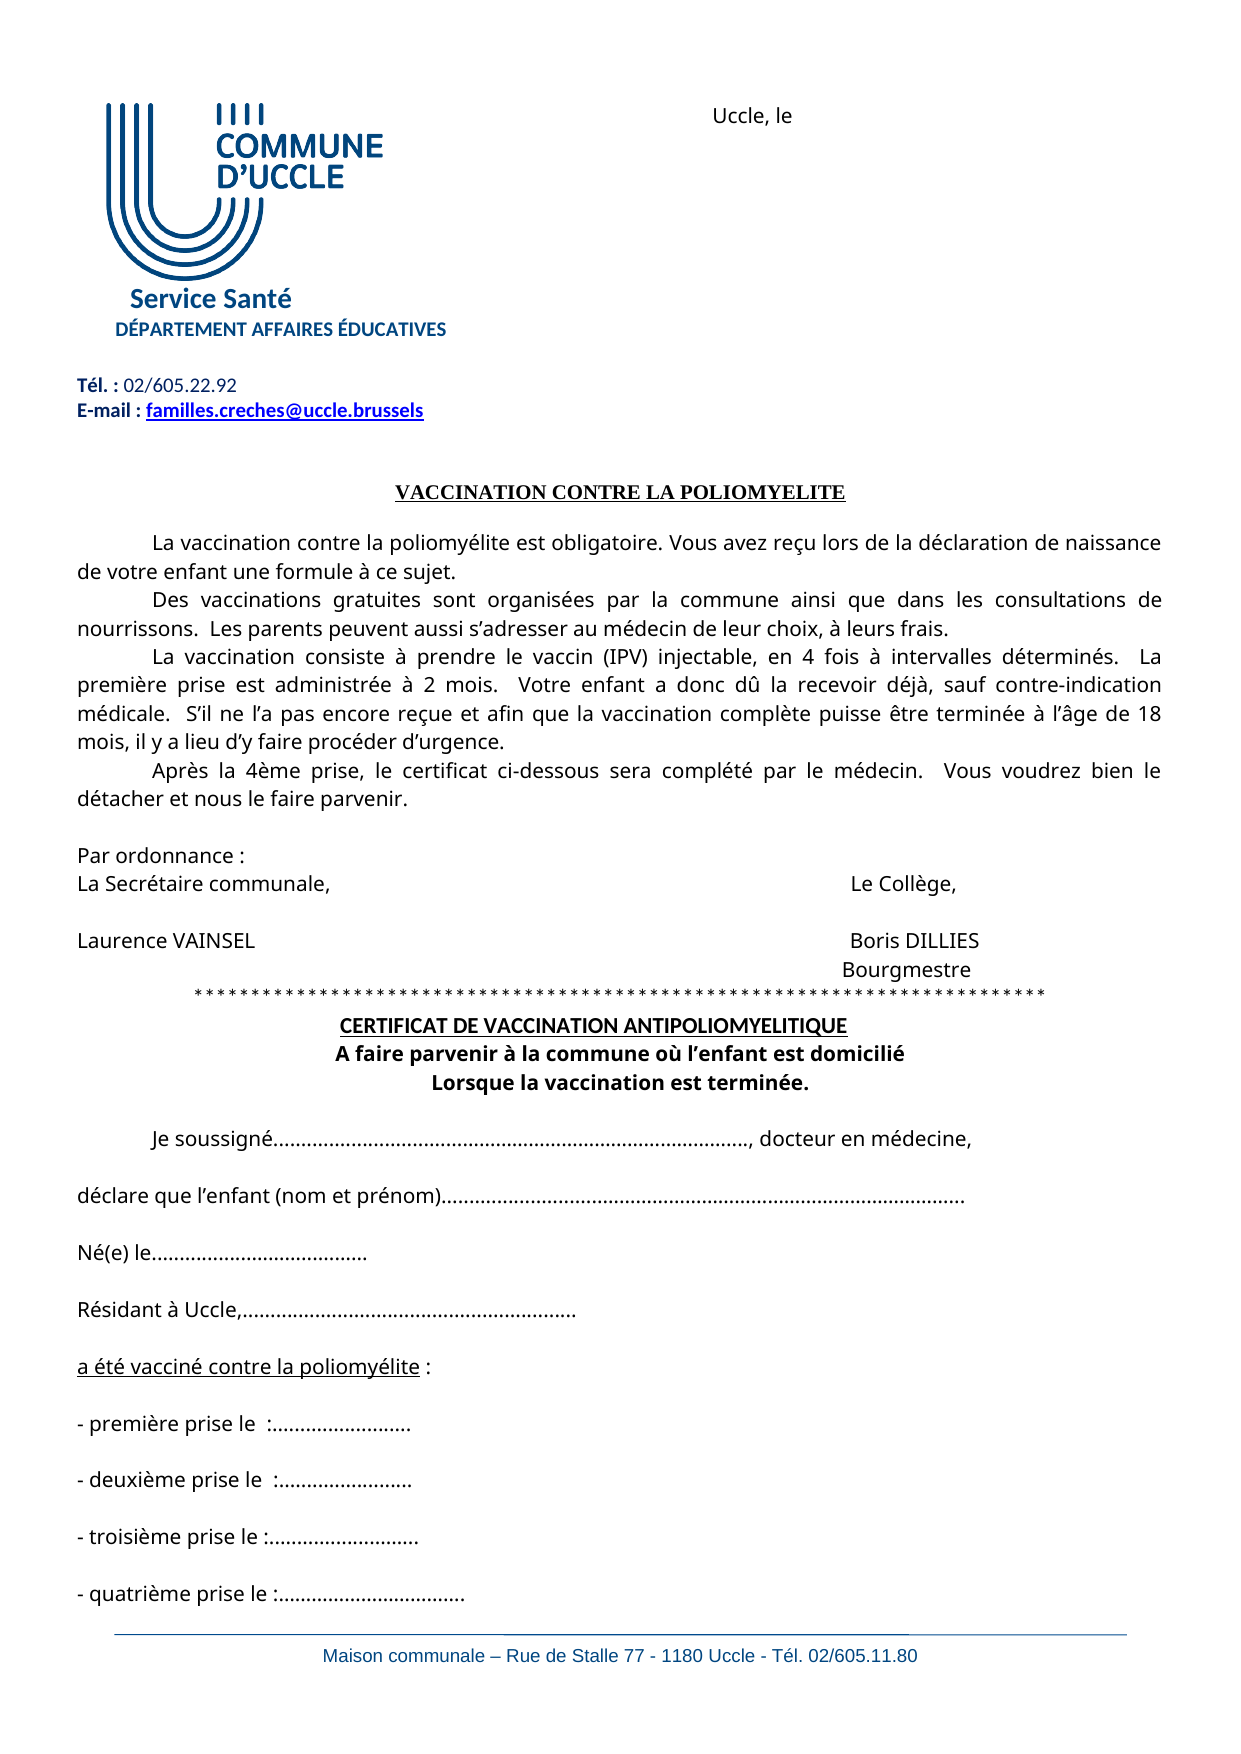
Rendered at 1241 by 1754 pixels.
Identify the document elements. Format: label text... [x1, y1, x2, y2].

text CERTIFICAT DE VACCINATION ANTIPOLIOMYELITIQUE [77, 1011, 1163, 1039]
text déclare que l’enfant (nom et prénom).............................………………………………………………………... [77, 1181, 1163, 1209]
text Tél. : 02/605.22.92 E-mail : familles.creches@uccle.brussels [77, 372, 1163, 423]
text La vaccination consiste à prendre le vaccin (IPV) injectable, en 4 fois à intervalles déterminés. La première prise est administrée à 2 mois. Votre enfant a donc dû la recevoir déjà, sauf contre-indication médicale. S’il ne l’a pas encore reçue et afin que la vaccination complète puisse être terminée à l’âge de 18 mois, il y a lieu d’y faire procéder d’urgence. [77, 642, 1163, 756]
text DÉPARTEMENT AFFAIRES ÉDUCATIVES [115, 316, 1163, 342]
text - troisième prise le :......................….. [77, 1522, 1163, 1551]
subtitle A faire parvenir à la commune où l’enfant est domicilié [77, 1039, 1163, 1068]
text La Secrétaire communale, Le Collège, [77, 869, 1163, 898]
text a été vacciné contre la poliomyélite : [77, 1352, 1163, 1380]
text Je soussigné..................................…………………………………………...., docteur en médecine, [77, 1124, 1163, 1153]
text - première prise le :......................... [77, 1409, 1163, 1437]
text Né(e) le..................………......…... [77, 1238, 1163, 1266]
text Par ordonnance : [77, 841, 1163, 869]
text Lorsque la vaccination est terminée. [77, 1068, 1163, 1096]
text - quatrième prise le :……………………………. [77, 1579, 1163, 1608]
text Des vaccinations gratuites sont organisées par la commune ainsi que dans les consultations de nourrissons. Les parents peuvent aussi s’adresser au médecin de leur choix, à leurs frais. [77, 585, 1163, 642]
picture [106, 103, 383, 281]
text - deuxième prise le :........................ [77, 1466, 1163, 1494]
text Après la 4ème prise, le certificat ci-dessous sera complété par le médecin. Vous voudrez bien le détacher et nous le faire parvenir. [77, 756, 1163, 813]
text *************************************************************************** [77, 983, 1163, 1011]
text Laurence VAINSEL Boris DILLIES [77, 926, 1163, 955]
text VACCINATION CONTRE LA POLIOMYELITE [77, 480, 1163, 504]
text Bourgmestre [77, 955, 1163, 983]
text Service Santé [115, 281, 1163, 316]
text La vaccination contre la poliomyélite est obligatoire. Vous avez reçu lors de la déclaration de naissance de votre enfant une formule à ce sujet. [77, 528, 1163, 585]
text Résidant à Uccle,............................................................ [77, 1295, 1163, 1323]
